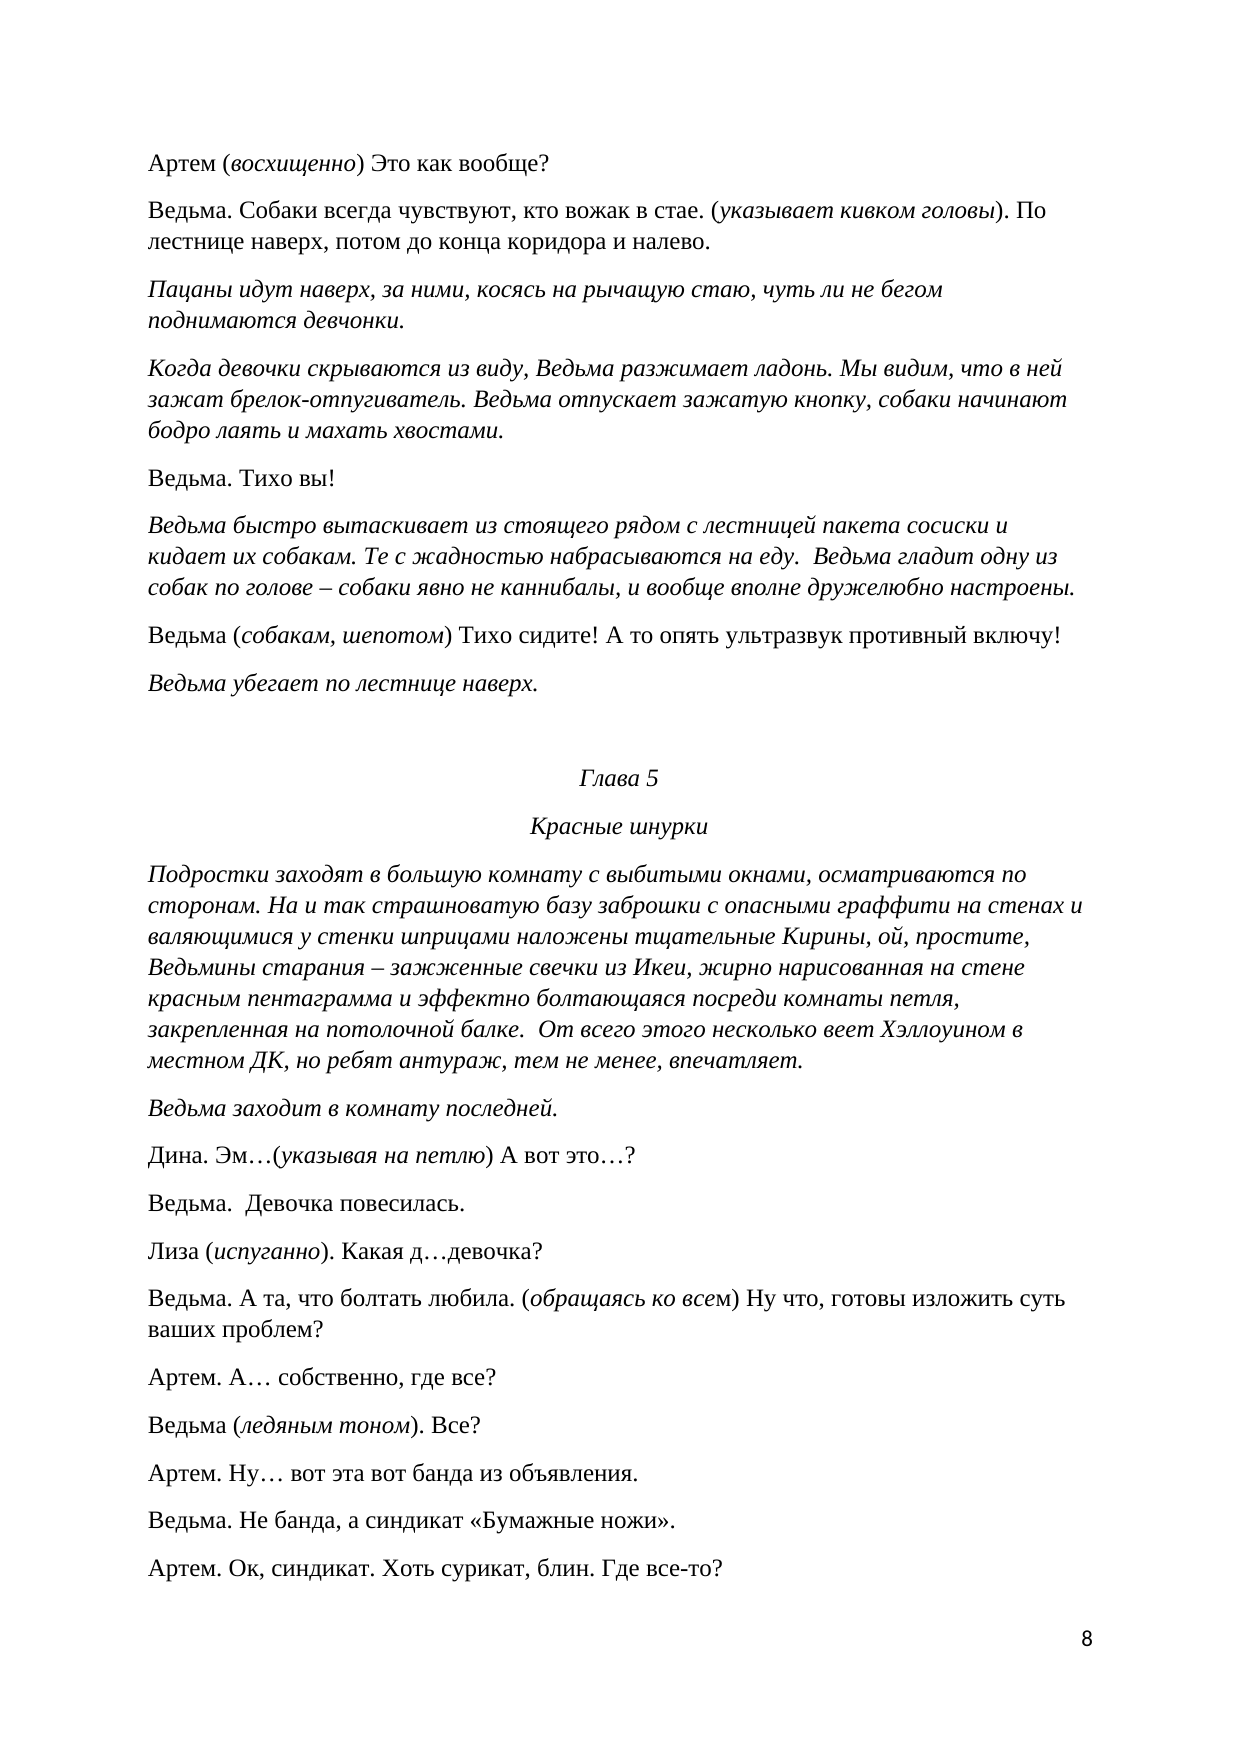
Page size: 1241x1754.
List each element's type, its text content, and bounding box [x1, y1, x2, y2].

text Ведьма (ледяным тоном). Все? [148, 1410, 1093, 1439]
text Ведьма. Не банда, а синдикат «Бумажные ножи». [148, 1505, 1093, 1534]
text Ведьма заходит в комнату последней. [148, 1093, 1093, 1121]
text Ведьма быстро вытаскивает из стоящего рядом с лестницей пакета сосиски и кидает их собакам. Те с жадностью набрасываются на еду. Ведьма гладит одну из собак по голове – собаки явно не каннибалы, и вообще вполне дружелюбно настроены. [148, 510, 1093, 601]
text Пацаны идут наверх, за ними, косясь на рычащую стаю, чуть ли не бегом поднимаются девчонки. [148, 274, 1093, 334]
text Глава 5 [148, 763, 1093, 792]
text Артем. Ну… вот эта вот банда из объявления. [148, 1458, 1093, 1486]
text Красные шнурки [148, 811, 1093, 840]
text Ведьма убегает по лестнице наверх. [148, 668, 1093, 697]
text Ведьма. Собаки всегда чувствуют, кто вожак в стае. (указывает кивком головы). По лестнице наверх, потом до конца коридора и налево. [148, 195, 1093, 255]
text Артем (восхищенно) Это как вообще? [148, 148, 1093, 176]
text Подростки заходят в большую комнату с выбитыми окнами, осматриваются по сторонам. На и так страшноватую базу заброшки с опасными граффити на стенах и валяющимися у стенки шприцами наложены тщательные Кирины, ой, простите, Ведьмины старания – зажженные свечки из Икеи, жирно нарисованная на стене красным пентаграмма и эффектно болтающаяся посреди комнаты петля, закрепленная на потолочной балке. От всего этого несколько веет Хэллоуином в местном ДК, но ребят антураж, тем не менее, впечатляет. [148, 859, 1093, 1074]
text Ведьма. А та, что болтать любила. (обращаясь ко всем) Ну что, готовы изложить суть ваших проблем? [148, 1283, 1093, 1343]
text Ведьма. Тихо вы! [148, 463, 1093, 491]
text Артем. Ок, синдикат. Хоть сурикат, блин. Где все-то? [148, 1553, 1093, 1582]
text Артем. А… собственно, где все? [148, 1362, 1093, 1391]
text Ведьма. Девочка повесилась. [148, 1188, 1093, 1217]
text Лиза (испуганно). Какая д…девочка? [148, 1236, 1093, 1264]
text Ведьма (собакам, шепотом) Тихо сидите! А то опять ультразвук противный включу! [148, 620, 1093, 649]
text Когда девочки скрываются из виду, Ведьма разжимает ладонь. Мы видим, что в ней зажат брелок-отпугиватель. Ведьма отпускает зажатую кнопку, собаки начинают бодро лаять и махать хвостами. [148, 353, 1093, 444]
text Дина. Эм…(указывая на петлю) А вот это…? [148, 1140, 1093, 1169]
